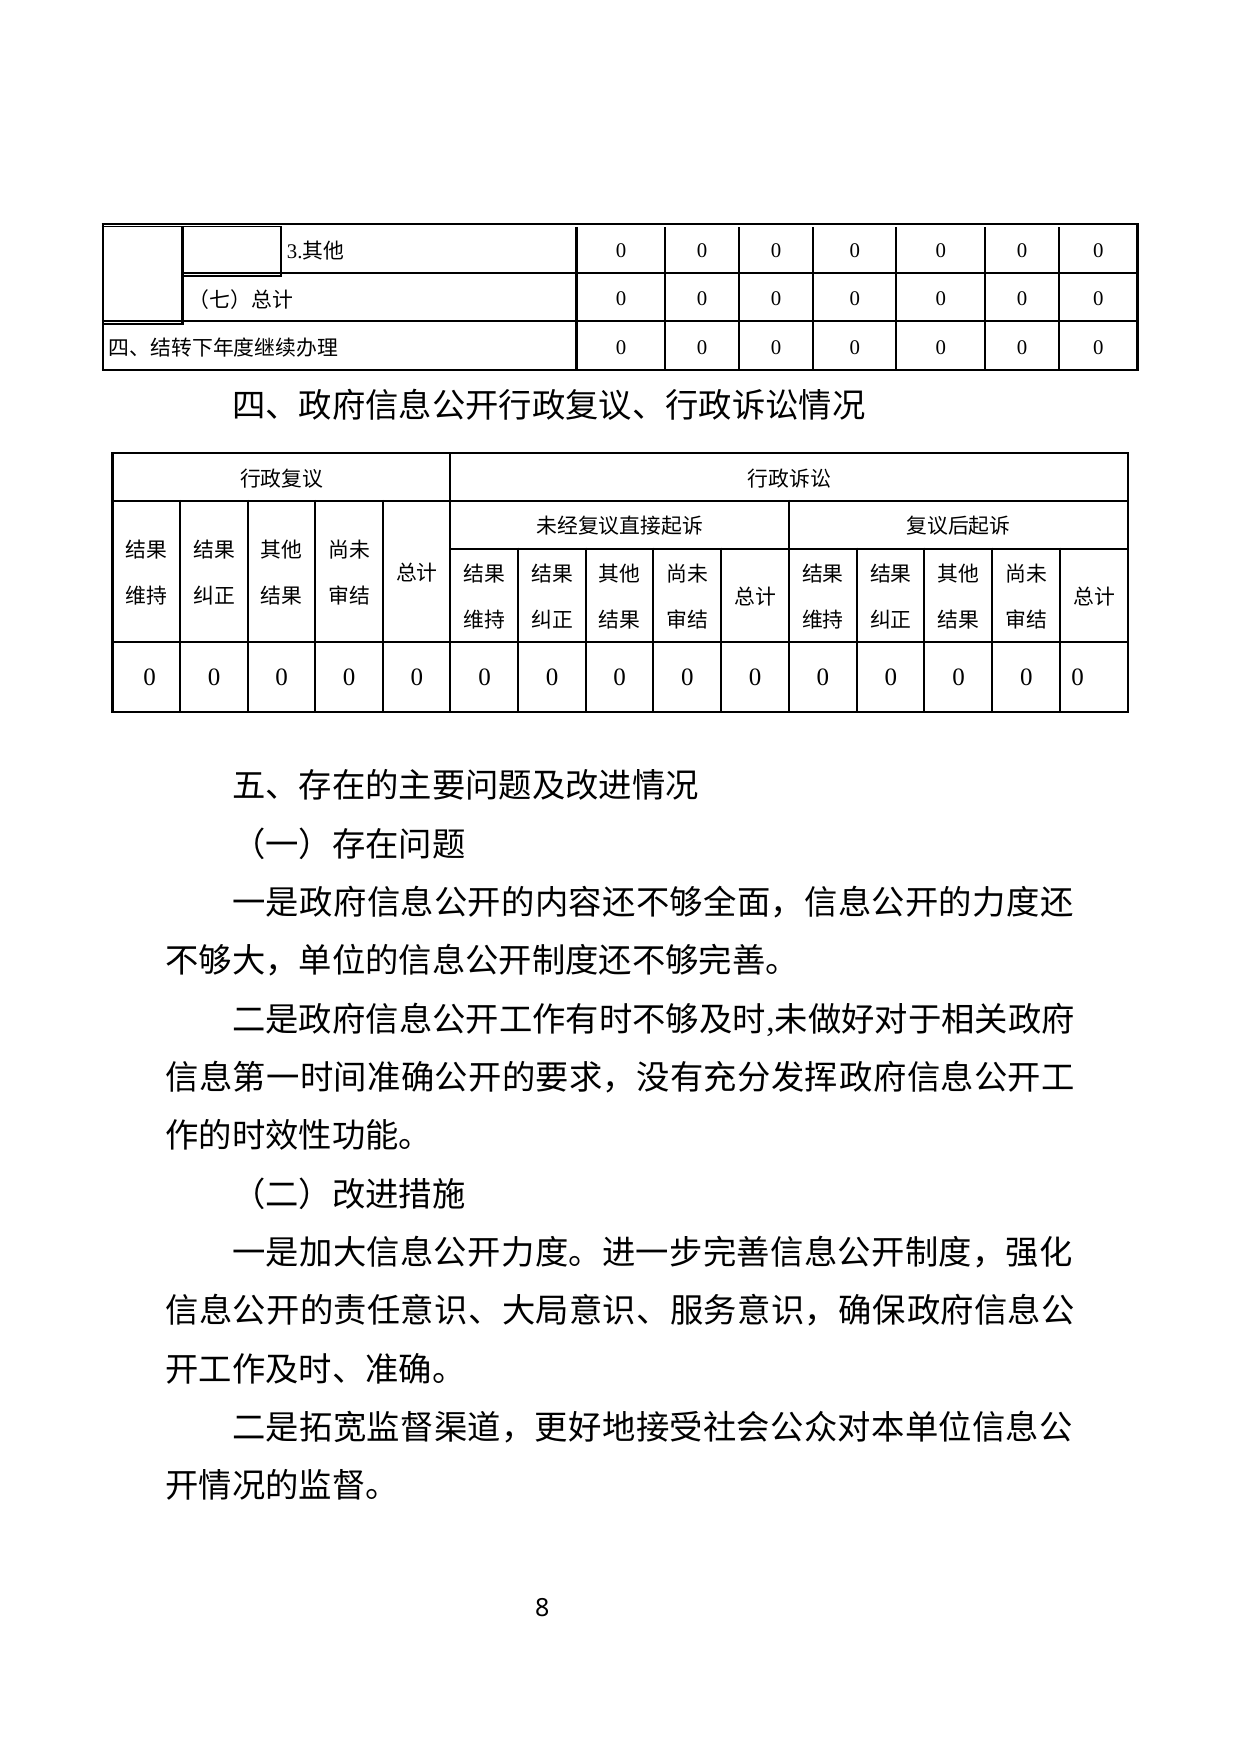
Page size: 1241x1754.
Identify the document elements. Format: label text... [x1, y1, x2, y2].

table_header 行政诉讼 [451, 454, 1127, 500]
table_cell 0 [665, 225, 739, 272]
text 二是政府信息公开工作有时不够及时,未做好对于相关政府信息第一时间准确公开的要求，没有充分发挥政府信息公开工作的时效性功能。 [165, 984, 1075, 1159]
table_cell 0 [1059, 225, 1136, 272]
table_cell 尚未 审结 [993, 550, 1059, 641]
table_cell 结果维持 [114, 502, 179, 641]
table_cell 总计 [722, 550, 788, 641]
table_cell 0 [666, 274, 738, 320]
table_header 行政复议 [114, 454, 449, 500]
table_cell 其他 结果 [925, 550, 991, 641]
table_cell 0 [1061, 643, 1127, 711]
text 一是加大信息公开力度。进一步完善信息公开制度，强化信息公开的责任意识、大局意识、服务意识，确保政府信息公开工作及时、准确。 [165, 1218, 1075, 1393]
table_cell 0 [790, 643, 856, 711]
table_cell 3.其他 [281, 225, 576, 272]
table_cell 0 [249, 643, 314, 711]
table_cell 0 [993, 643, 1059, 711]
table_cell 结果 纠正 [858, 550, 923, 641]
text （二）改进措施 [165, 1159, 1075, 1218]
table_cell 0 [814, 274, 895, 320]
table_cell 总计 [1061, 550, 1127, 641]
table_cell 0 [813, 225, 896, 272]
table_cell 0 [1060, 322, 1136, 369]
table_cell 0 [384, 643, 449, 711]
table_cell 复议后起诉 [790, 502, 1127, 547]
table_cell 0 [578, 322, 664, 369]
table_cell 四、结转下年度继续办理 [104, 322, 575, 369]
table_cell 未经复议直接起诉 [451, 502, 788, 547]
table_cell 0 [1060, 274, 1136, 320]
table_cell 0 [451, 643, 517, 711]
table_cell 0 [986, 322, 1058, 369]
table_cell 结果 纠正 [181, 502, 247, 641]
table_cell 0 [896, 225, 985, 272]
table_cell 0 [858, 643, 923, 711]
table_cell 0 [519, 643, 585, 711]
table_cell 0 [925, 643, 991, 711]
table_cell 0 [666, 322, 738, 369]
table_cell 0 [576, 225, 665, 272]
table_cell 0 [114, 643, 179, 711]
table_cell 0 [740, 274, 812, 320]
table_cell 0 [986, 274, 1058, 320]
text 四、政府信息公开行政复议、行政诉讼情况 [232, 371, 1075, 429]
table_cell 0 [985, 225, 1059, 272]
table_cell 0 [654, 643, 720, 711]
table_cell 0 [814, 322, 895, 369]
table_cell 其他 结果 [587, 550, 652, 641]
text 一是政府信息公开的内容还不够全面，信息公开的力度还不够大，单位的信息公开制度还不够完善。 [165, 868, 1075, 984]
table_cell 0 [316, 643, 382, 711]
table_cell （七）总计 [184, 274, 575, 320]
table_cell 0 [897, 322, 984, 369]
text 五、存在的主要问题及改进情况 [165, 751, 1075, 809]
table_cell 0 [722, 643, 788, 711]
table_cell 尚未 审结 [316, 502, 382, 641]
text 二是拓宽监督渠道，更好地接受社会公众对本单位信息公开情况的监督。 [165, 1393, 1075, 1509]
text （一）存在问题 [165, 809, 1075, 868]
table_cell 结果 纠正 [519, 550, 585, 641]
table_cell 尚未 审结 [654, 550, 720, 641]
table_cell 0 [739, 225, 813, 272]
table_cell 结果 维持 [790, 550, 856, 641]
table_cell 0 [897, 274, 984, 320]
table_cell 0 [587, 643, 652, 711]
table_cell 0 [181, 643, 247, 711]
table_cell 0 [578, 274, 664, 320]
table_cell 总计 [384, 502, 449, 641]
table_cell 其他 结果 [249, 502, 314, 641]
table_cell 0 [740, 322, 812, 369]
table_cell 结果 维持 [451, 550, 517, 641]
